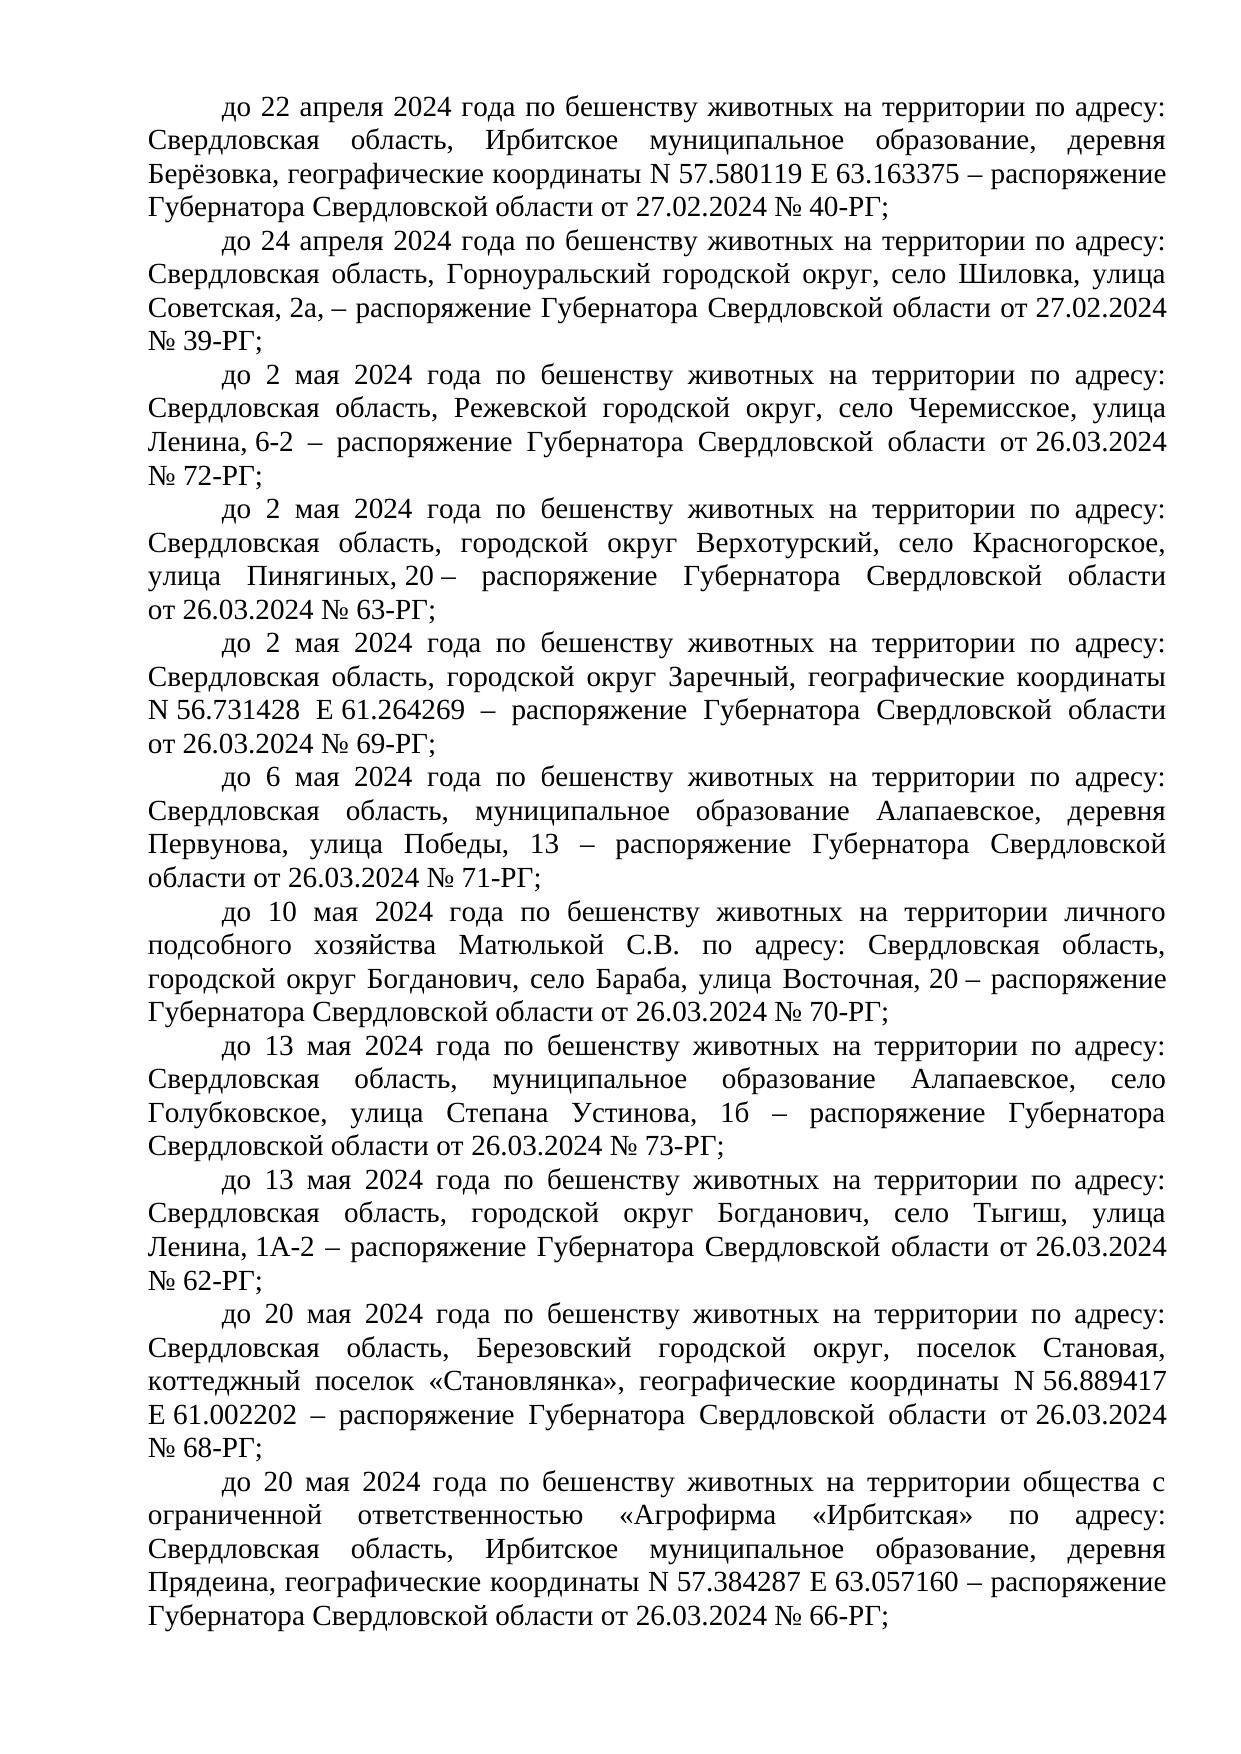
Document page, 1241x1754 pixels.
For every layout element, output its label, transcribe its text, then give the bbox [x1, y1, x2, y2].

text до 22 апреля 2024 года по бешенству животных на территории по адресу: Свердловская область, Ирбитское муниципальное образование, деревня Берёзовка, географические координаты N 57.580119 E 63.163375 – распоряжение Губернатора Свердловской области от 27.02.2024 № 40-РГ; [148, 89, 1167, 223]
text до 2 мая 2024 года по бешенству животных на территории по адресу: Свердловская область, городской округ Верхотурский, село Красногорское, улица Пинягиных, 20 – распоряжение Губернатора Свердловской области от 26.03.2024 № 63-РГ; [148, 491, 1167, 625]
text до 20 мая 2024 года по бешенству животных на территории по адресу: Свердловская область, Березовский городской округ, поселок Становая, коттеджный поселок «Становлянка», географические координаты N 56.889417 E 61.002202 – распоряжение Губернатора Свердловской области от 26.03.2024 № 68-РГ; [148, 1296, 1167, 1464]
text до 2 мая 2024 года по бешенству животных на территории по адресу: Свердловская область, городской округ Заречный, географические координаты N 56.731428 E 61.264269 – распоряжение Губернатора Свердловской области от 26.03.2024 № 69-РГ; [148, 625, 1167, 759]
text до 20 мая 2024 года по бешенству животных на территории общества с ограниченной ответственностью «Агрофирма «Ирбитская» по адресу: Свердловская область, Ирбитское муниципальное образование, деревня Прядеина, географические координаты N 57.384287 E 63.057160 – распоряжение Губернатора Свердловской области от 26.03.2024 № 66-РГ; [148, 1464, 1167, 1632]
text до 13 мая 2024 года по бешенству животных на территории по адресу: Свердловская область, городской округ Богданович, село Тыгиш, улица Ленина, 1А-2 – распоряжение Губернатора Свердловской области от 26.03.2024 № 62-РГ; [148, 1162, 1167, 1296]
text до 13 мая 2024 года по бешенству животных на территории по адресу: Свердловская область, муниципальное образование Алапаевское, село Голубковское, улица Степана Устинова, 1б – распоряжение Губернатора Свердловской области от 26.03.2024 № 73-РГ; [148, 1028, 1167, 1162]
text до 10 мая 2024 года по бешенству животных на территории личного подсобного хозяйства Матюлькой С.В. по адресу: Свердловская область, городской округ Богданович, село Бараба, улица Восточная, 20 – распоряжение Губернатора Свердловской области от 26.03.2024 № 70-РГ; [148, 894, 1167, 1028]
text до 2 мая 2024 года по бешенству животных на территории по адресу: Свердловская область, Режевской городской округ, село Черемисское, улица Ленина, 6-2 – распоряжение Губернатора Свердловской области от 26.03.2024 № 72-РГ; [148, 357, 1167, 491]
text до 24 апреля 2024 года по бешенству животных на территории по адресу: Свердловская область, Горноуральский городской округ, село Шиловка, улица Советская, 2а, – распоряжение Губернатора Свердловской области от 27.02.2024 № 39-РГ; [148, 223, 1167, 357]
text до 6 мая 2024 года по бешенству животных на территории по адресу: Свердловская область, муниципальное образование Алапаевское, деревня Первунова, улица Победы, 13 – распоряжение Губернатора Свердловской области от 26.03.2024 № 71-РГ; [148, 759, 1167, 894]
